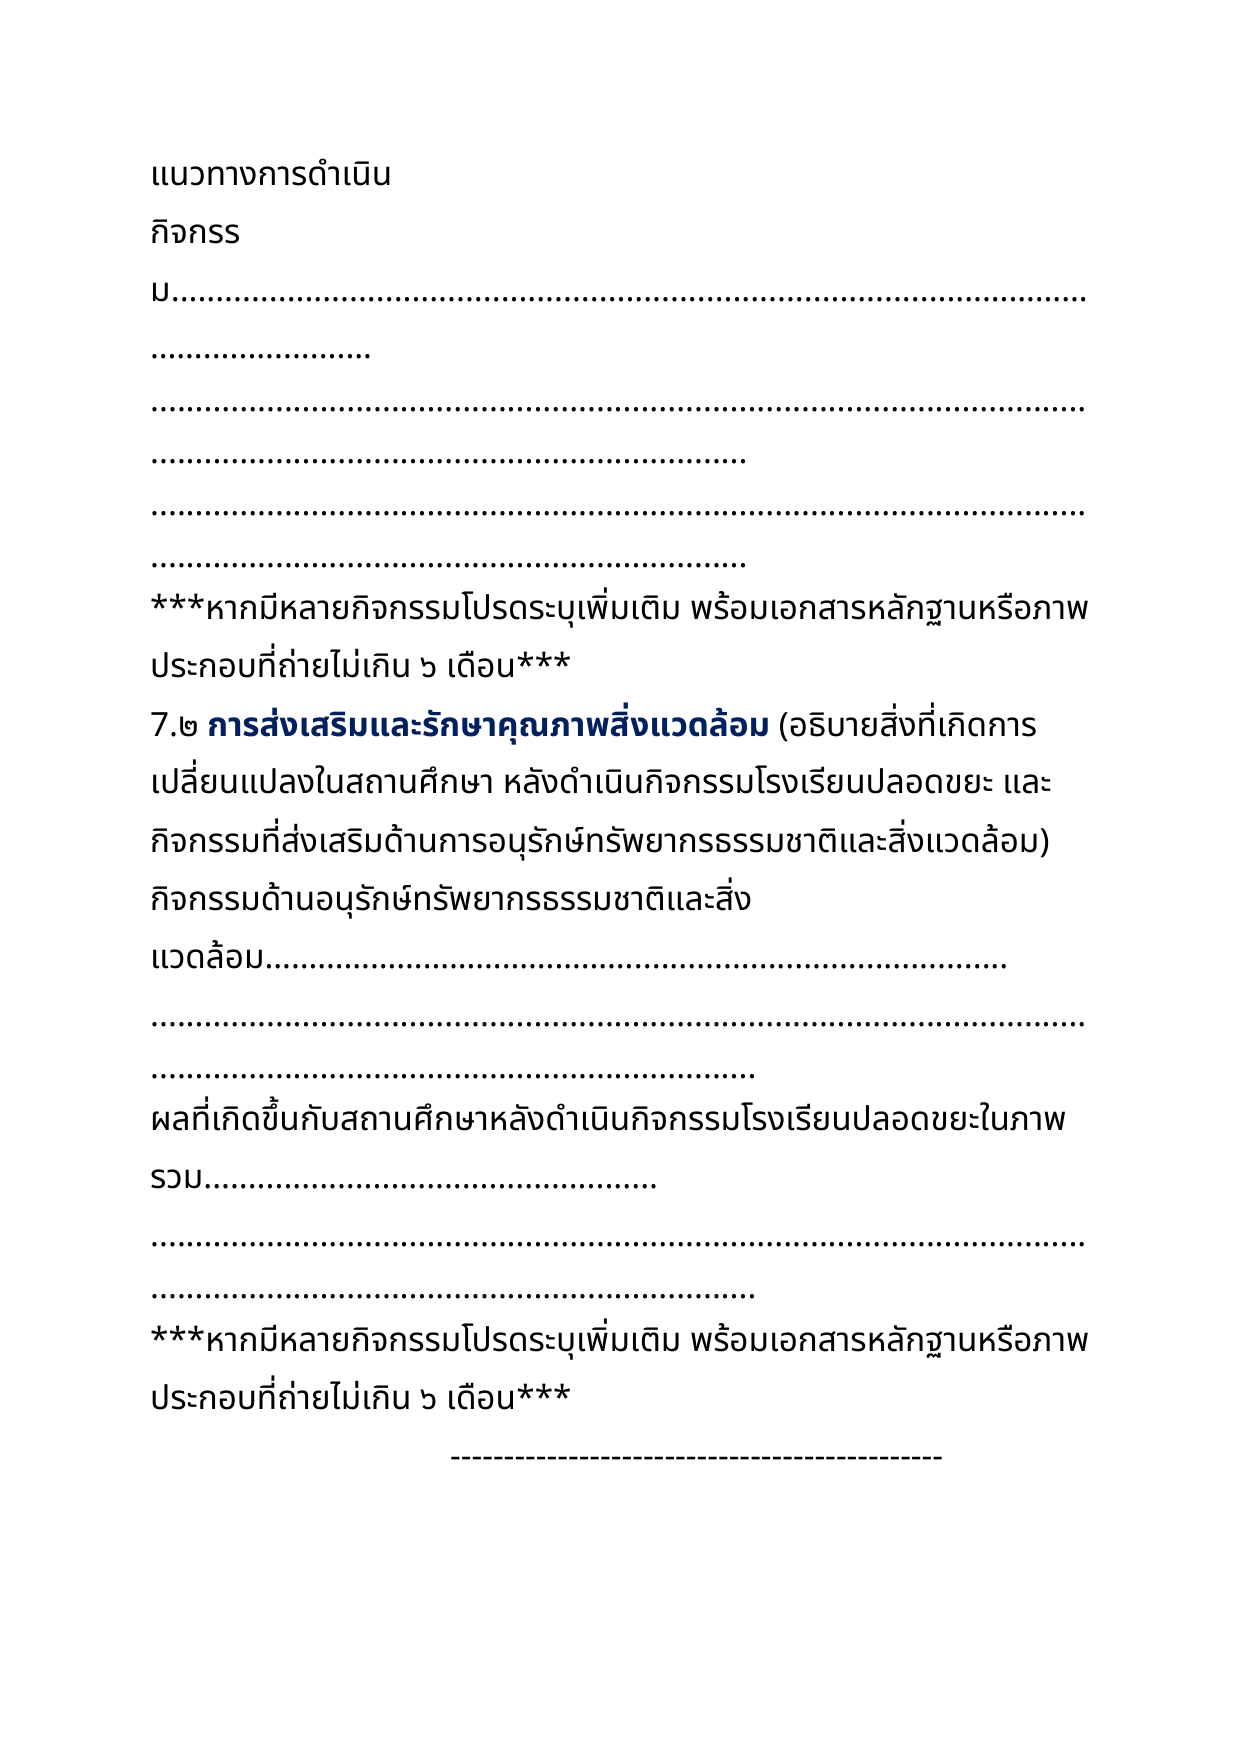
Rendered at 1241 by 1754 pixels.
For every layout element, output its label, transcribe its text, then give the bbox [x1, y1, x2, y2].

text ............................................................................................................................................................................. [150, 991, 1090, 1088]
text กิจกรรมด้านอนุรักษ์ทรัพยากรธรรมชาติและสิ่งแวดล้อม…………………………………….......................................... [150, 874, 1090, 983]
text ***หากมีหลายกิจกรรมโปรดระบุเพิ่มเติม พร้อมเอกสารหลักฐานหรือภาพประกอบที่ถ่ายไม่เกิน ๖ เดือน*** [150, 1315, 1090, 1424]
text ............................................................................................................................................................................. [150, 1211, 1090, 1309]
text ผลที่เกิดขึ้นกับสถานศึกษาหลังดำเนินกิจกรรมโรงเรียนปลอดขยะในภาพรวม................................................... [150, 1095, 1090, 1203]
text ............................................................................................................................................................................ [150, 375, 1090, 473]
text ***หากมีหลายกิจกรรมโปรดระบุเพิ่มเติม พร้อมเอกสารหลักฐานหรือภาพประกอบที่ถ่ายไม่เกิน ๖ เดือน*** [150, 584, 1090, 693]
text แนวทางการดำเนินกิจกรรม...........................................................................................………………................… [150, 150, 1090, 369]
text ---------------------------------------------- [150, 1432, 1090, 1477]
text 7.๒ การส่งเสริมและรักษาคุณภาพสิ่งแวดล้อม (อธิบายสิ่งที่เกิดการเปลี่ยนแปลงในสถานศึกษา หลังดำเนินกิจกรรมโรงเรียนปลอดขยะ และกิจกรรมที่ส่งเสริมด้านการอนุรักษ์ทรัพยากรธรรมชาติและสิ่งแวดล้อม) [150, 700, 1090, 867]
text ............................................................................................................................................................................ [150, 480, 1090, 577]
